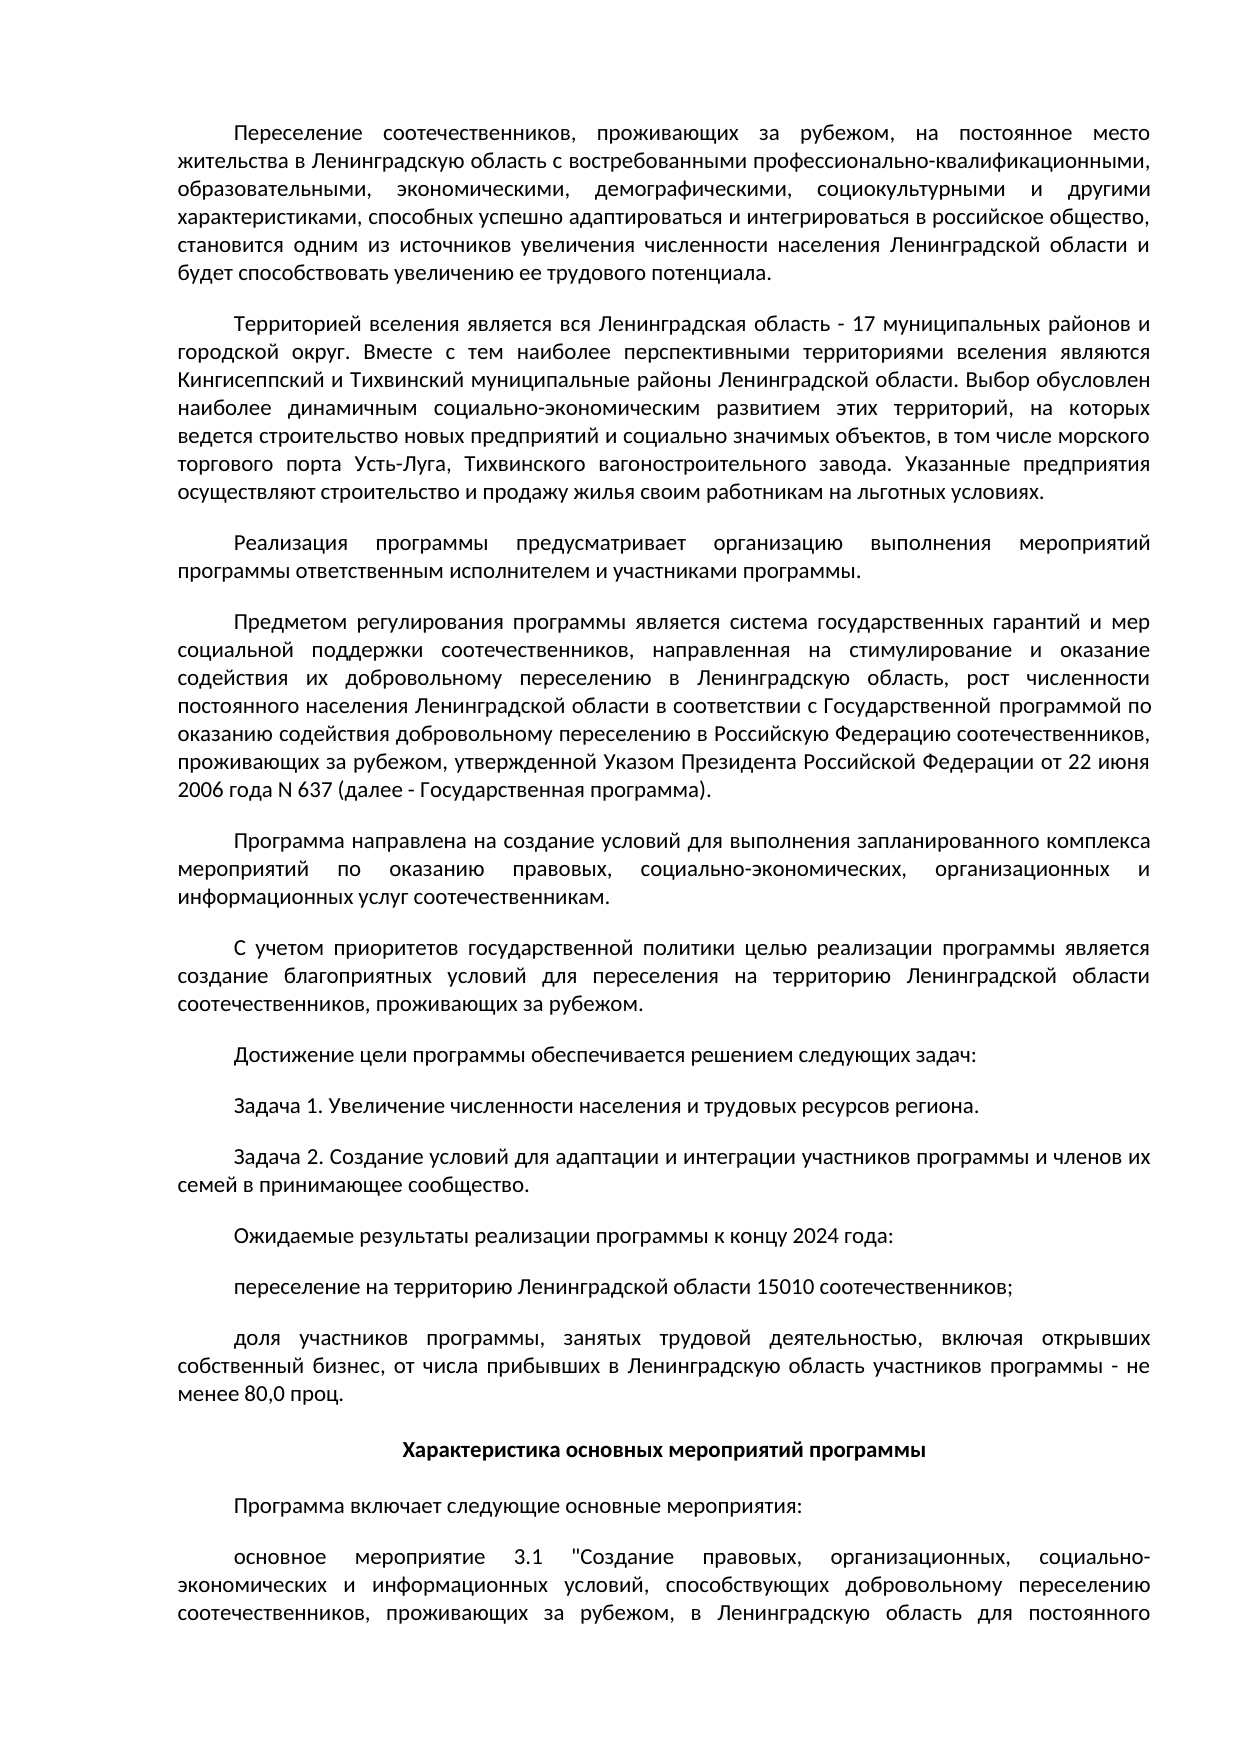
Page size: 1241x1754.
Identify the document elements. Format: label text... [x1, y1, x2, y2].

text Программа включает следующие основные мероприятия: [177, 1491, 1152, 1519]
text Переселение соотечественников, проживающих за рубежом, на постоянное место жительства в Ленинградскую область с востребованными профессионально-квалификационными, образовательными, экономическими, демографическими, социокультурными и другими характеристиками, способных успешно адаптироваться и интегрироваться в российское общество, становится одним из источников увеличения численности населения Ленинградской области и будет способствовать увеличению ее трудового потенциала. [177, 118, 1152, 286]
text доля участников программы, занятых трудовой деятельностью, включая открывших собственный бизнес, от числа прибывших в Ленинградскую область участников программы - не менее 80,0 проц. [177, 1323, 1152, 1407]
text С учетом приоритетов государственной политики целью реализации программы является создание благоприятных условий для переселения на территорию Ленинградской области соотечественников, проживающих за рубежом. [177, 933, 1152, 1017]
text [177, 1542, 1152, 1626]
text Достижение цели программы обеспечивается решением следующих задач: [177, 1040, 1152, 1068]
text Ожидаемые результаты реализации программы к концу 2024 года: [177, 1221, 1152, 1249]
text Территорией вселения является вся Ленинградская область - 17 муниципальных районов и городской округ. Вместе с тем наиболее перспективными территориями вселения являются Кингисеппский и Тихвинский муниципальные районы Ленинградской области. Выбор обусловлен наиболее динамичным социально-экономическим развитием этих территорий, на которых ведется строительство новых предприятий и социально значимых объектов, в том числе морского торгового порта Усть-Луга, Тихвинского вагоностроительного завода. Указанные предприятия осуществляют строительство и продажу жилья своим работникам на льготных условиях. [177, 309, 1152, 505]
text Задача 2. Создание условий для адаптации и интеграции участников программы и членов их семей в принимающее сообщество. [177, 1142, 1152, 1198]
text Реализация программы предусматривает организацию выполнения мероприятий программы ответственным исполнителем и участниками программы. [177, 528, 1152, 584]
text переселение на территорию Ленинградской области 15010 соотечественников; [177, 1272, 1152, 1300]
text Программа направлена на создание условий для выполнения запланированного комплекса мероприятий по оказанию правовых, социально-экономических, организационных и информационных услуг соотечественникам. [177, 826, 1152, 910]
text Задача 1. Увеличение численности населения и трудовых ресурсов региона. [177, 1091, 1152, 1119]
text Предметом регулирования программы является система государственных гарантий и мер социальной поддержки соотечественников, направленная на стимулирование и оказание содействия их добровольному переселению в Ленинградскую область, рост численности постоянного населения Ленинградской области в соответствии с Государственной программой по оказанию содействия добровольному переселению в Российскую Федерацию соотечественников, проживающих за рубежом, утвержденной Указом Президента Российской Федерации от 22 июня 2006 года N 637 (далее - Государственная программа). [177, 607, 1152, 803]
title Характеристика основных мероприятий программы [177, 1435, 1152, 1463]
